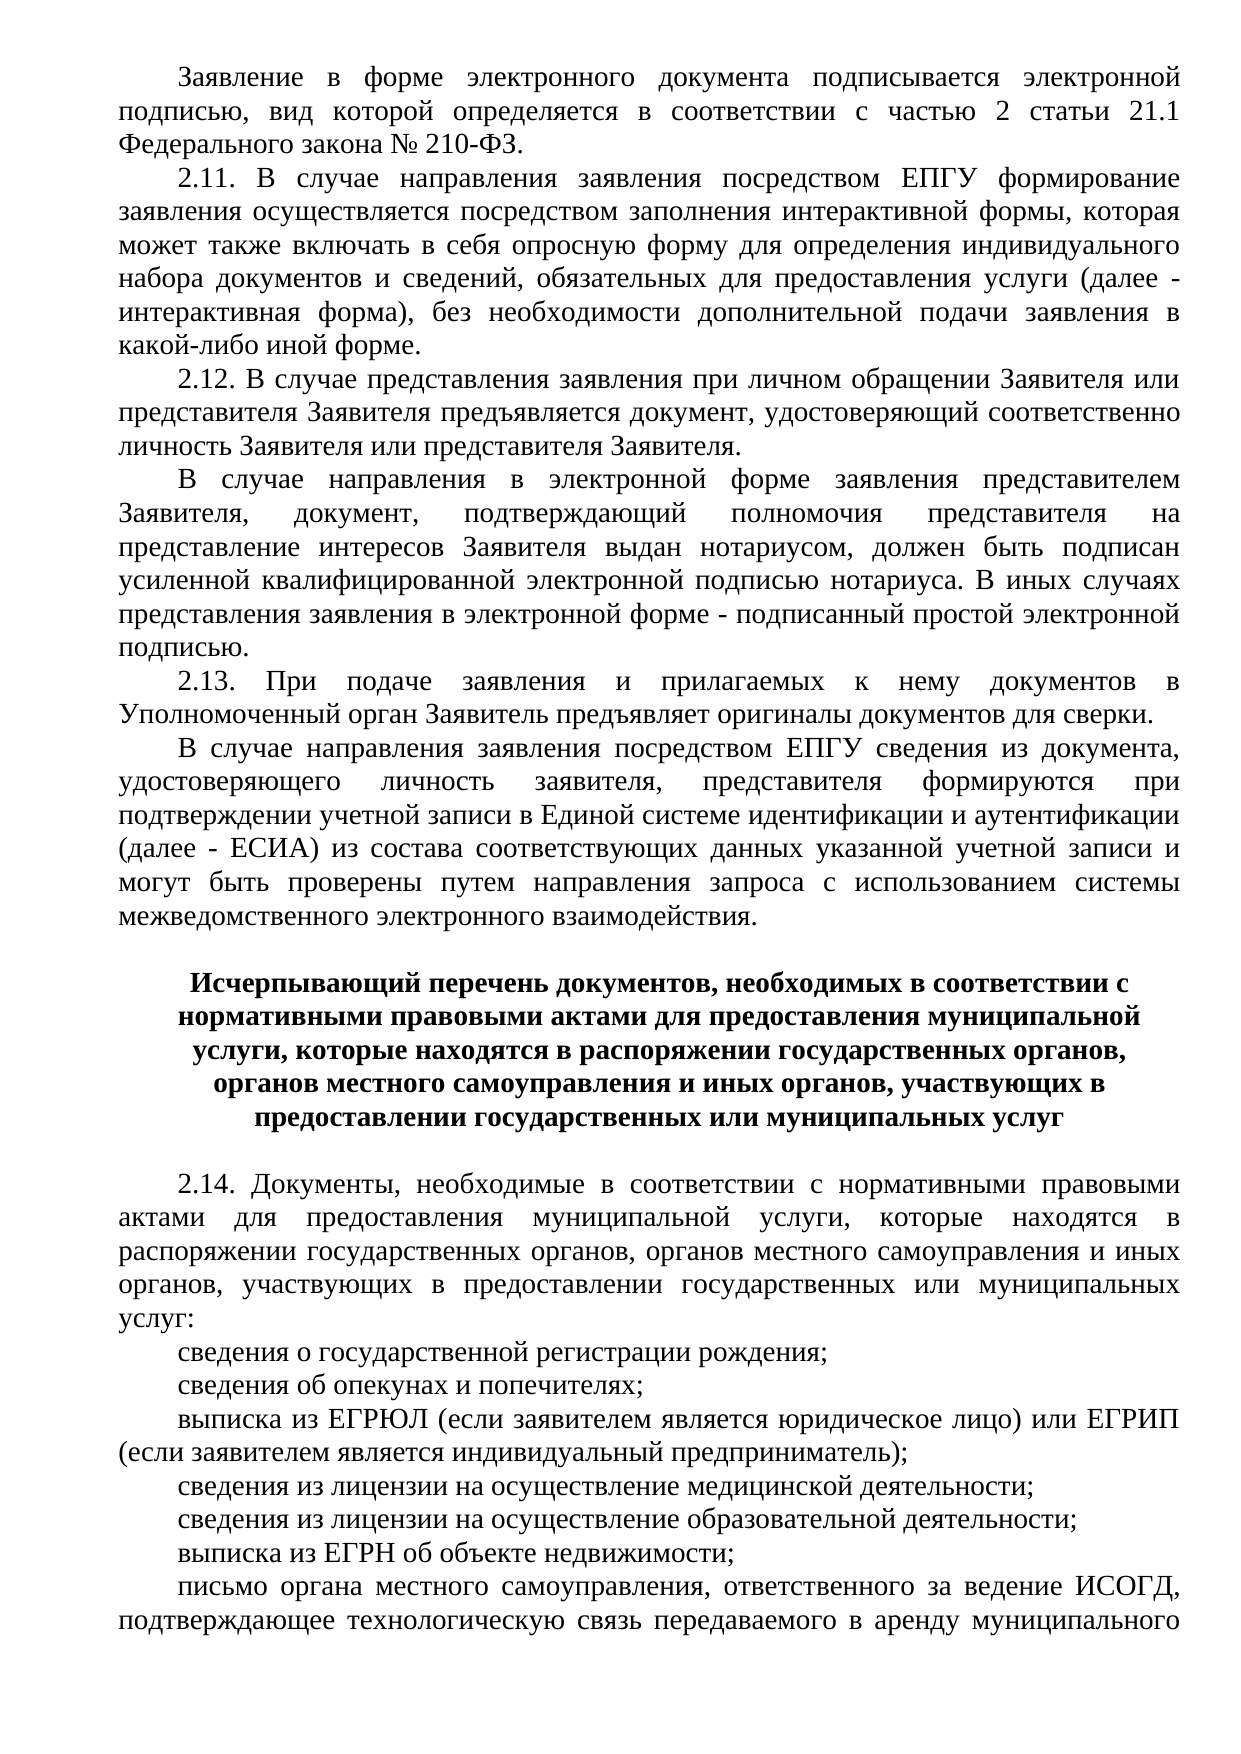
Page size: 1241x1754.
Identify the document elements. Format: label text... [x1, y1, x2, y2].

text сведения из лицензии на осуществление медицинской деятельности; [118, 1468, 1181, 1501]
text сведения об опекунах и попечителях; [118, 1367, 1181, 1401]
text 2.12. В случае представления заявления при личном обращении Заявителя или представителя Заявителя предъявляется документ, удостоверяющий соответственно личность Заявителя или представителя Заявителя. [118, 361, 1181, 462]
text В случае направления в электронной форме заявления представителем Заявителя, документ, подтверждающий полномочия представителя на представление интересов Заявителя выдан нотариусом, должен быть подписан усиленной квалифицированной электронной подписью нотариуса. В иных случаях представления заявления в электронной форме - подписанный простой электронной подписью. [118, 462, 1181, 663]
text 2.13. При подаче заявления и прилагаемых к нему документов в Уполномоченный орган Заявитель предъявляет оригиналы документов для сверки. [118, 663, 1181, 730]
text сведения из лицензии на осуществление образовательной деятельности; [118, 1501, 1181, 1535]
text Заявление в форме электронного документа подписывается электронной подписью, вид которой определяется в соответствии с частью 2 статьи 21.1 Федерального закона № 210-ФЗ. [118, 59, 1181, 160]
text 2.14. Документы, необходимые в соответствии с нормативными правовыми актами для предоставления муниципальной услуги, которые находятся в распоряжении государственных органов, органов местного самоуправления и иных органов, участвующих в предоставлении государственных или муниципальных услуг: [118, 1166, 1181, 1334]
text 2.11. В случае направления заявления посредством ЕПГУ формирование заявления осуществляется посредством заполнения интерактивной формы, которая может также включать в себя опросную форму для определения индивидуального набора документов и сведений, обязательных для предоставления услуги (далее - интерактивная форма), без необходимости дополнительной подачи заявления в какой-либо иной форме. [118, 160, 1181, 361]
text сведения о государственной регистрации рождения; [118, 1334, 1181, 1367]
text выписка из ЕГРЮЛ (если заявителем является юридическое лицо) или ЕГРИП (если заявителем является индивидуальный предприниматель); [118, 1401, 1181, 1468]
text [118, 1568, 1181, 1636]
subtitle Исчерпывающий перечень документов, необходимых в соответствии с нормативными правовыми актами для предоставления муниципальной услуги, которые находятся в распоряжении государственных органов, органов местного самоуправления и иных органов, участвующих в предоставлении государственных или муниципальных услуг [138, 965, 1181, 1132]
text выписка из ЕГРН об объекте недвижимости; [118, 1535, 1181, 1568]
text В случае направления заявления посредством ЕПГУ сведения из документа, удостоверяющего личность заявителя, представителя формируются при подтверждении учетной записи в Единой системе идентификации и аутентификации (далее - ЕСИА) из состава соответствующих данных указанной учетной записи и могут быть проверены путем направления запроса с использованием системы межведомственного электронного взаимодействия. [118, 730, 1181, 931]
